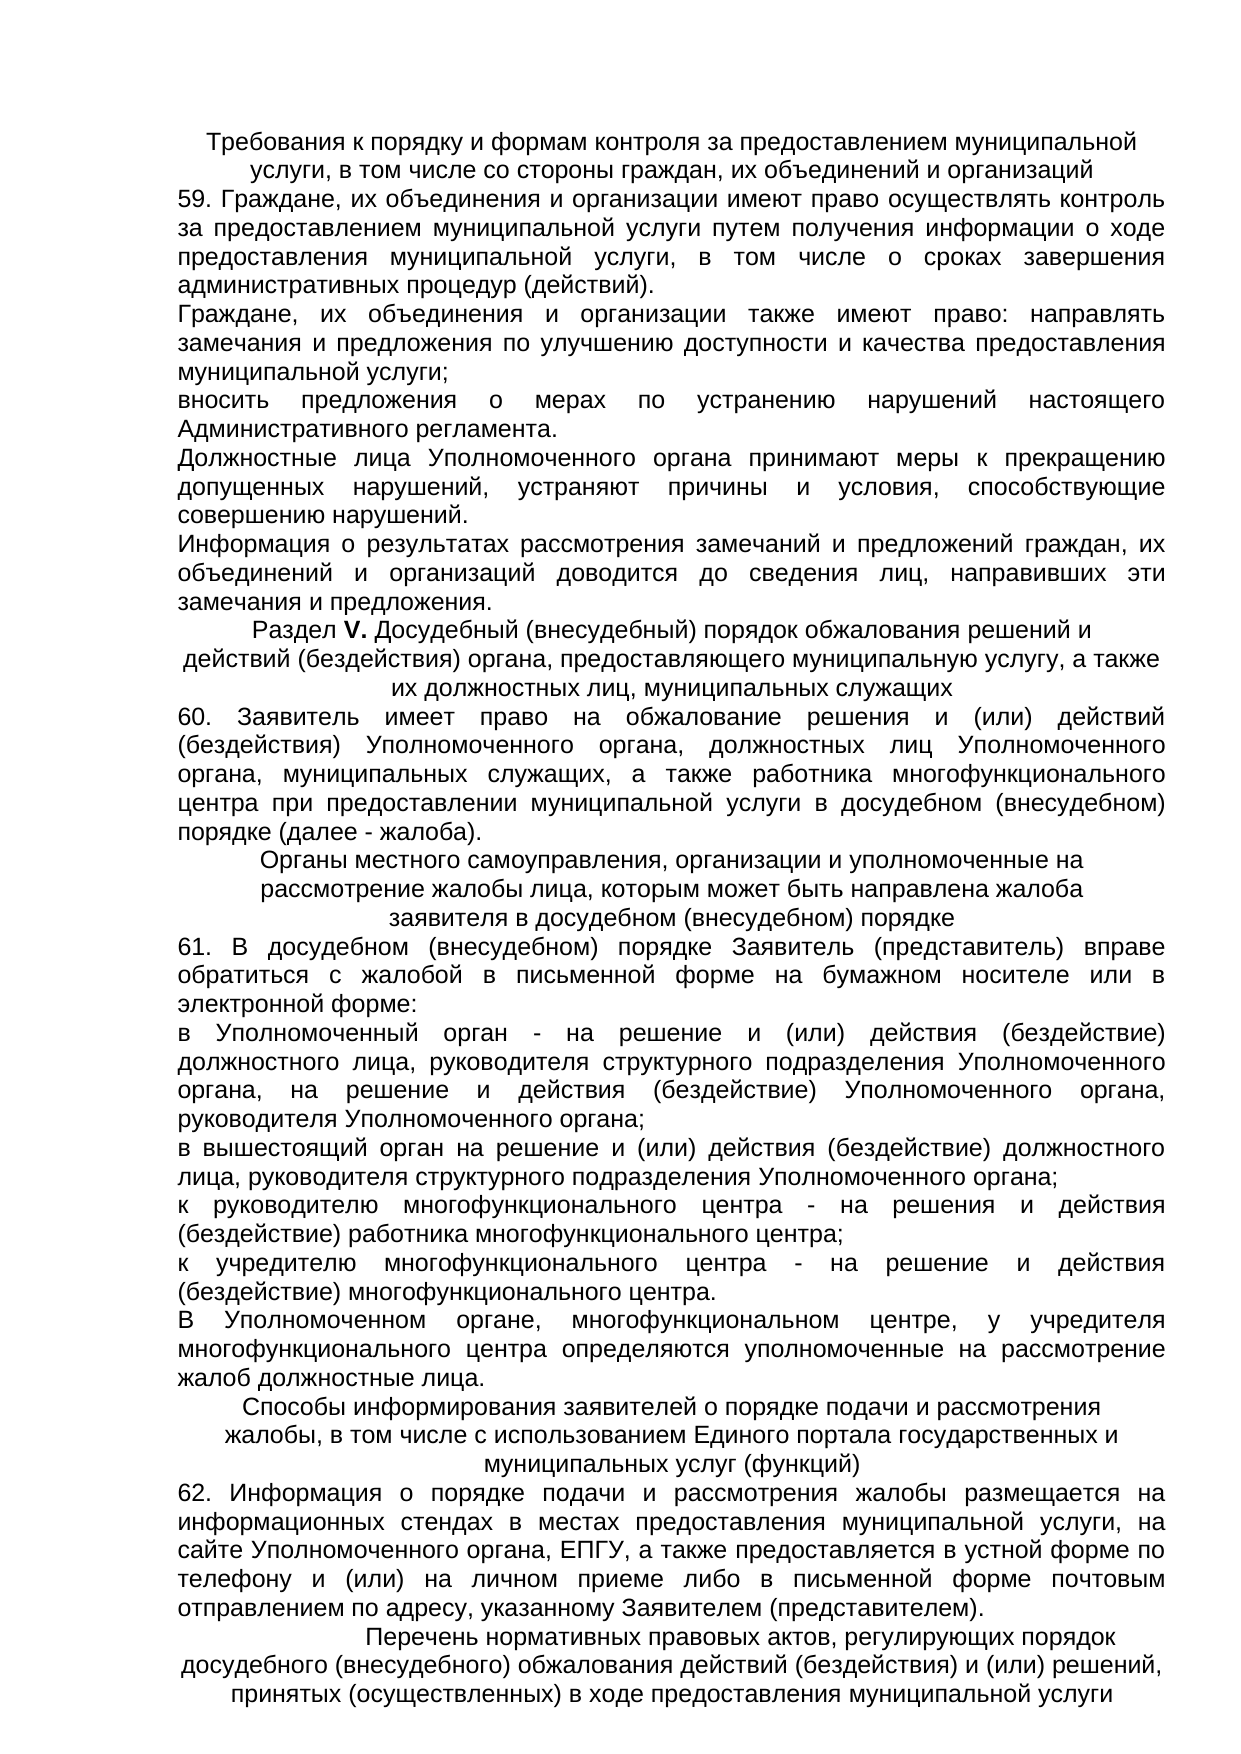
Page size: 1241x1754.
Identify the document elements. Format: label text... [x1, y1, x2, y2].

text Способы информирования заявителей о порядке подачи и рассмотрения жалобы, в том числе с использованием Единого портала государственных и [177, 1392, 1167, 1449]
text рассмотрение жалобы лица, которым может быть направлена жалоба заявителя в досудебном (внесудебном) порядке [177, 874, 1167, 932]
text 62. Информация о порядке подачи и рассмотрения жалобы размещается на информационных стендах в местах предоставления муниципальной услуги, на сайте Уполномоченного органа, ЕПГУ, а также предоставляется в устной форме по телефону и (или) на личном приеме либо в письменной форме почтовым отправлением по адресу, указанному Заявителем (представителем). [177, 1478, 1167, 1622]
text 60. Заявитель имеет право на обжалование решения и (или) действий (бездействия) Уполномоченного органа, должностных лиц Уполномоченного органа, муниципальных служащих, а также работника многофункционального центра при предоставлении муниципальной услуги в досудебном (внесудебном) порядке (далее - жалоба). [177, 702, 1167, 845]
text 61. В досудебном (внесудебном) порядке Заявитель (представитель) вправе обратиться с жалобой в письменной форме на бумажном носителе или в электронной форме: [177, 932, 1167, 1018]
text Раздел V. Досудебный (внесудебный) порядок обжалования решений и [177, 615, 344, 644]
text Граждане, их объединения и организации также имеют право: направлять замечания и предложения по улучшению доступности и качества предоставления муниципальной услуги; [177, 299, 1167, 385]
text Раздел V. Досудебный (внесудебный) порядок обжалования решений и [374, 615, 1167, 644]
text Требования к порядку и формам контроля за предоставлением муниципальной услуги, в том числе со стороны граждан, их объединений и организаций [177, 127, 1167, 184]
text Должностные лица Уполномоченного органа принимают меры к прекращению допущенных нарушений, устраняют причины и условия, способствующие совершению нарушений. [177, 443, 1167, 529]
text действий (бездействия) органа, предоставляющего муниципальную услугу, а также их должностных лиц, муниципальных служащих [177, 644, 1167, 702]
text 59. Граждане, их объединения и организации имеют право осуществлять контроль за предоставлением муниципальной услуги путем получения информации о ходе предоставления муниципальной услуги, в том числе о сроках завершения административных процедур (действий). [177, 184, 1167, 299]
text в вышестоящий орган на решение и (или) действия (бездействие) должностного лица, руководителя структурного подразделения Уполномоченного органа; [177, 1133, 1167, 1190]
text Перечень нормативных правовых актов, регулирующих порядок досудебного (внесудебного) обжалования действий (бездействия) и (или) решений, принятых (осуществленных) в ходе предоставления муниципальной услуги [177, 1622, 1167, 1708]
text к руководителю многофункционального центра - на решения и действия (бездействие) работника многофункционального центра; [177, 1190, 1167, 1248]
text муниципальных услуг (функций) [177, 1449, 1167, 1478]
text В Уполномоченном органе, многофункциональном центре, у учредителя многофункционального центра определяются уполномоченные на рассмотрение жалоб должностные лица. [177, 1305, 1167, 1392]
text в Уполномоченный орган - на решение и (или) действия (бездействие) должностного лица, руководителя структурного подразделения Уполномоченного органа, на решение и действия (бездействие) Уполномоченного органа, руководителя Уполномоченного органа; [177, 1018, 1167, 1133]
text вносить предложения о мерах по устранению нарушений настоящего Административного регламента. [177, 385, 1167, 443]
text к учредителю многофункционального центра - на решение и действия (бездействие) многофункционального центра. [177, 1248, 1167, 1305]
text Органы местного самоуправления, организации и уполномоченные на [177, 845, 1167, 874]
text Информация о результатах рассмотрения замечаний и предложений граждан, их объединений и организаций доводится до сведения лиц, направивших эти замечания и предложения. [177, 529, 1167, 615]
